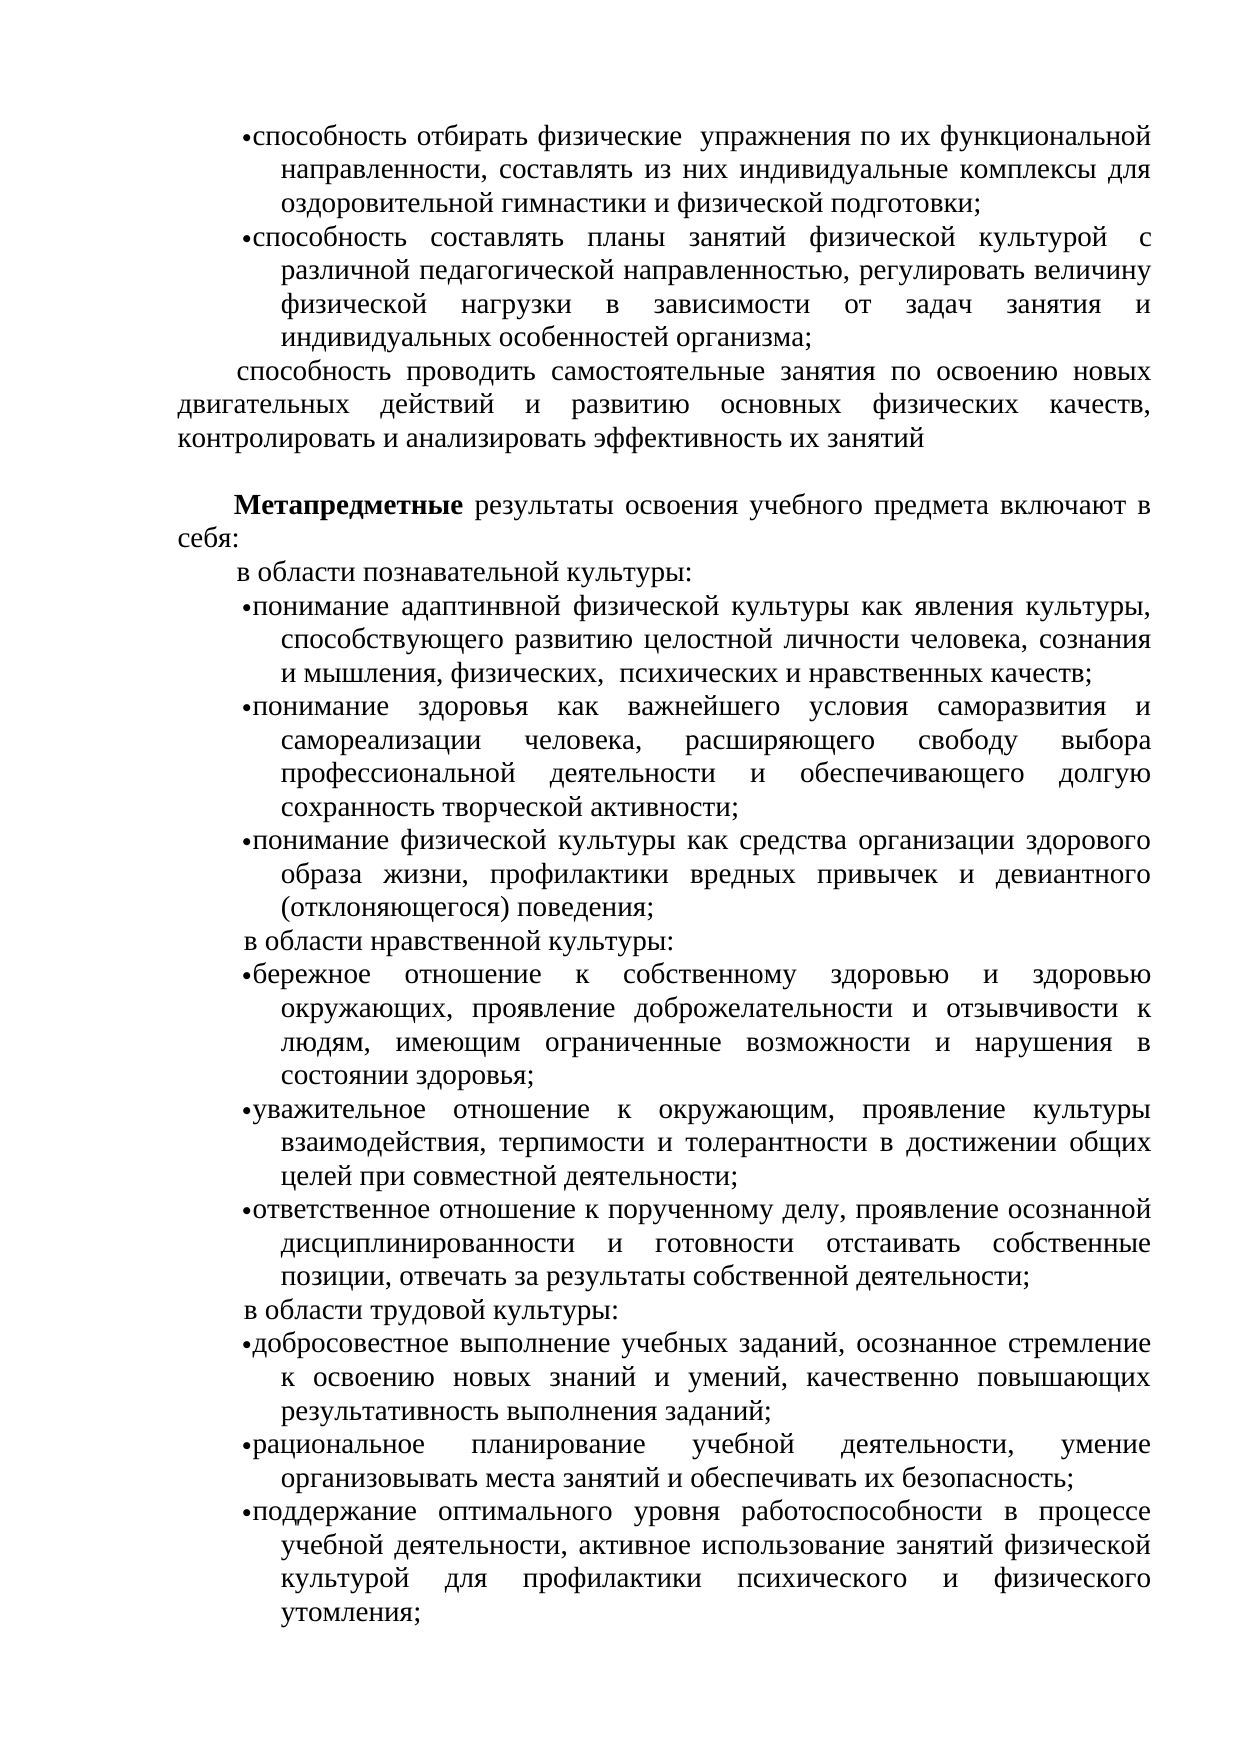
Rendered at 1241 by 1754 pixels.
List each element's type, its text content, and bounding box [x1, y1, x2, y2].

text в области нравственной культуры: [177, 923, 1152, 957]
list добросовестное выполнение учебных заданий, осознанное стремление к освоению новых знаний и умений, качественно повышающих результативность выполнения заданий; [243, 1326, 1152, 1426]
list способность составлять планы занятий физической культурой с различной педагогической направленностью, регулировать величину физической нагрузки в зависимости от задач занятия и индивидуальных особенностей организма; [243, 219, 1152, 353]
list понимание физической культуры как средства организации здорового образа жизни, профилактики вредных привычек и девиантного (отклоняющегося) поведения; [243, 822, 1152, 923]
text способность проводить самостоятельные занятия по освоению новых двигательных действий и развитию основных физических качеств, контролировать и анализировать эффективность их занятий [177, 353, 1152, 453]
list уважительное отношение к окружающим, проявление культуры взаимодействия, терпимости и толерантности в достижении общих целей при совместной деятельности; [243, 1091, 1152, 1191]
list поддержание оптимального уровня работоспособности в процессе учебной деятельности, активное использование занятий физической культурой для профилактики психического и физического утомления; [243, 1493, 1152, 1627]
list способность отбирать физические упражнения по их функциональной направленности, составлять из них индивидуальные комплексы для оздоровительной гимнастики и физической подготовки; [243, 118, 1152, 219]
list рациональное планирование учебной деятельности, умение организовывать места занятий и обеспечивать их безопасность; [243, 1426, 1152, 1493]
list бережное отношение к собственному здоровью и здоровью окружающих, проявление доброжелательности и отзывчивости к людям, имеющим ограниченные возможности и нарушения в состоянии здоровья; [243, 957, 1152, 1091]
text в области трудовой культуры: [177, 1292, 1152, 1326]
list ответственное отношение к порученному делу, проявление осознанной дисциплинированности и готовности отстаивать собственные позиции, отвечать за результаты собственной деятельности; [243, 1191, 1152, 1292]
text в области познавательной культуры: [177, 554, 1152, 588]
list понимание адаптинвной физической культуры как явления культуры, способствующего развитию целостной личности человека, сознания и мышления, физических, психических и нравственных качеств; [243, 588, 1152, 688]
text Метапредметные результаты освоения учебного предмета включают в себя: [177, 487, 1152, 554]
list понимание здоровья как важнейшего условия саморазвития и самореализации человека, расширяющего свободу выбора профессиональной деятельности и обеспечивающего долгую сохранность творческой активности; [243, 688, 1152, 822]
